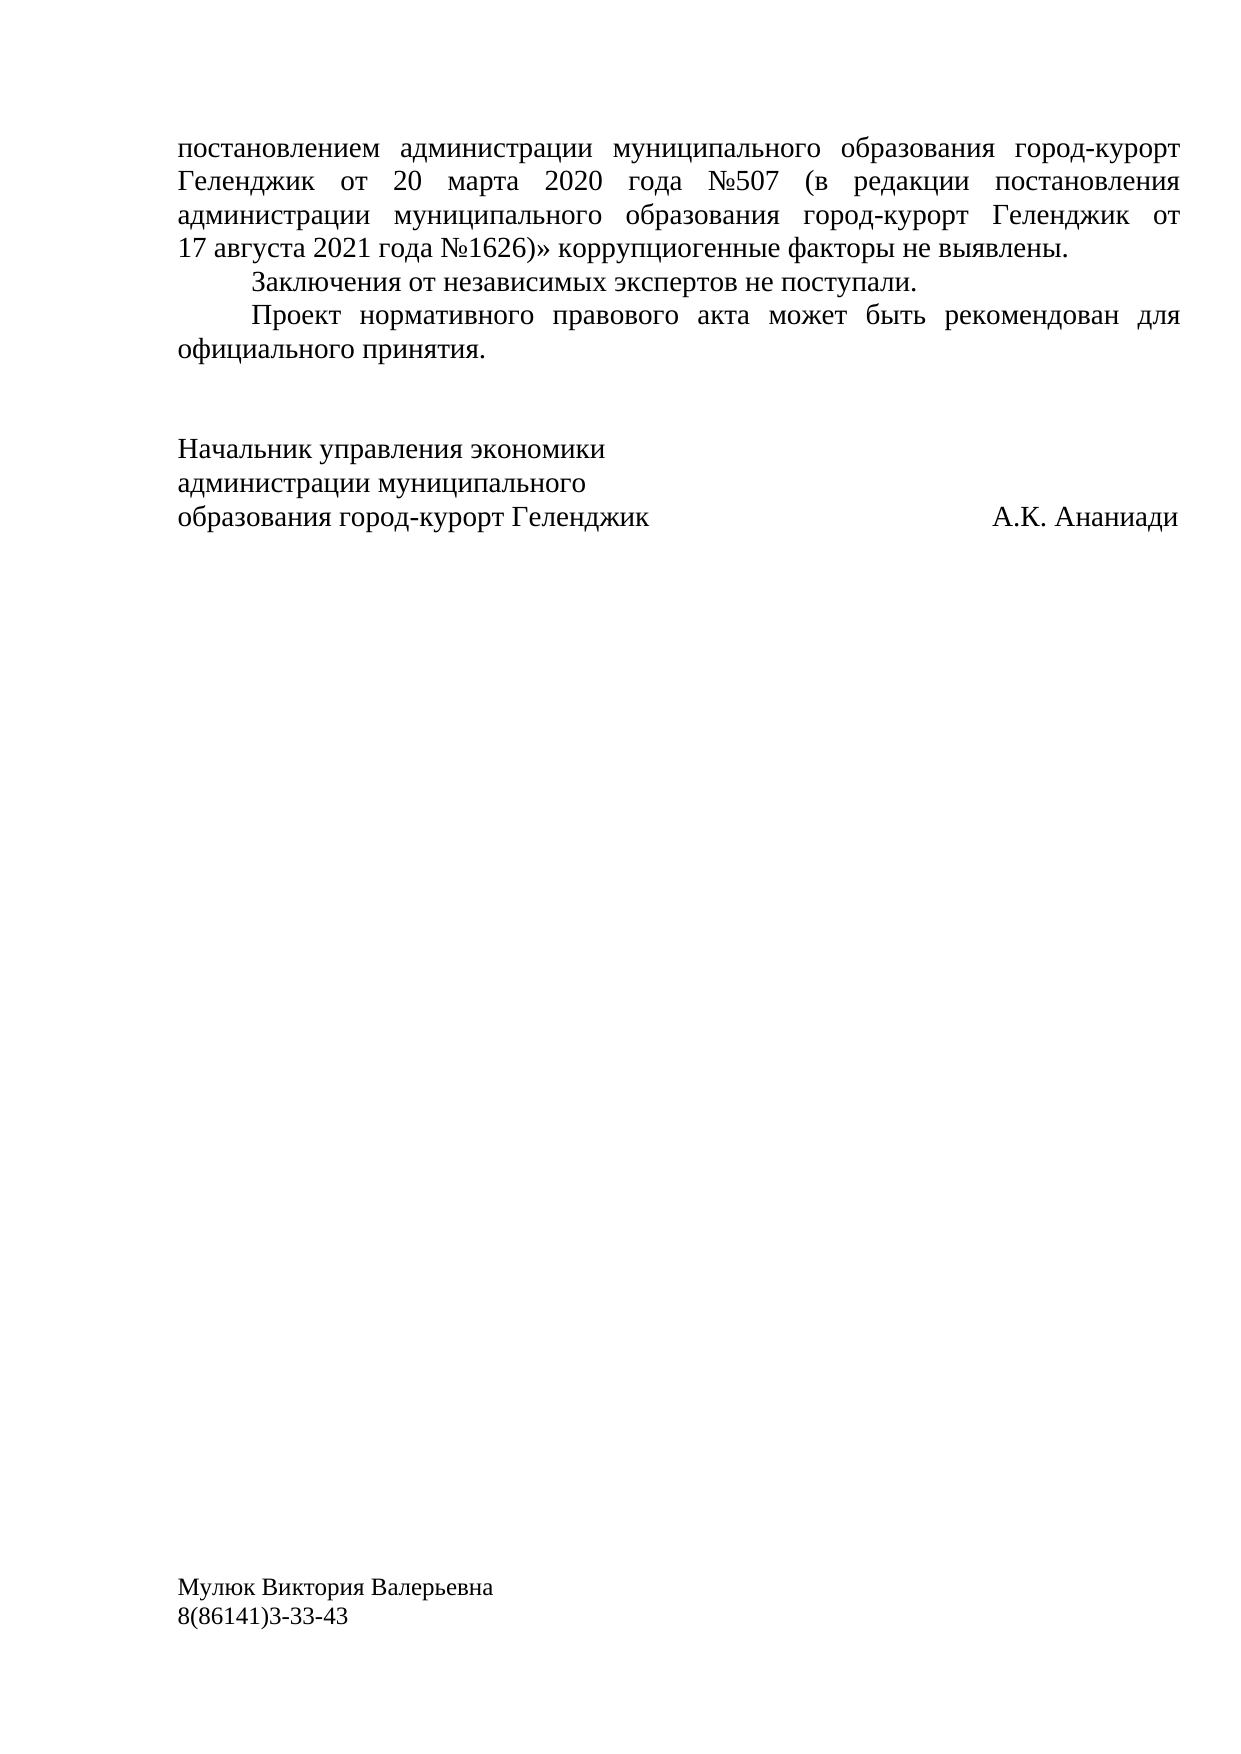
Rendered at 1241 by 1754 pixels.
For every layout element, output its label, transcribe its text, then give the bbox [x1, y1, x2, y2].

text Начальник управления экономики [177, 432, 1181, 465]
text 8(86141)3-33-43 [177, 1601, 1181, 1629]
text Заключения от независимых экспертов не поступали. [177, 264, 1181, 297]
text администрации муниципального [177, 465, 1181, 499]
text образования город-курорт Геленджик А.К. Ананиади [177, 499, 1181, 532]
text Проект нормативного правового акта может быть рекомендован для официального принятия. [177, 297, 1181, 364]
text Мулюк Виктория Валерьевна [177, 1572, 1181, 1601]
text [177, 130, 1181, 264]
